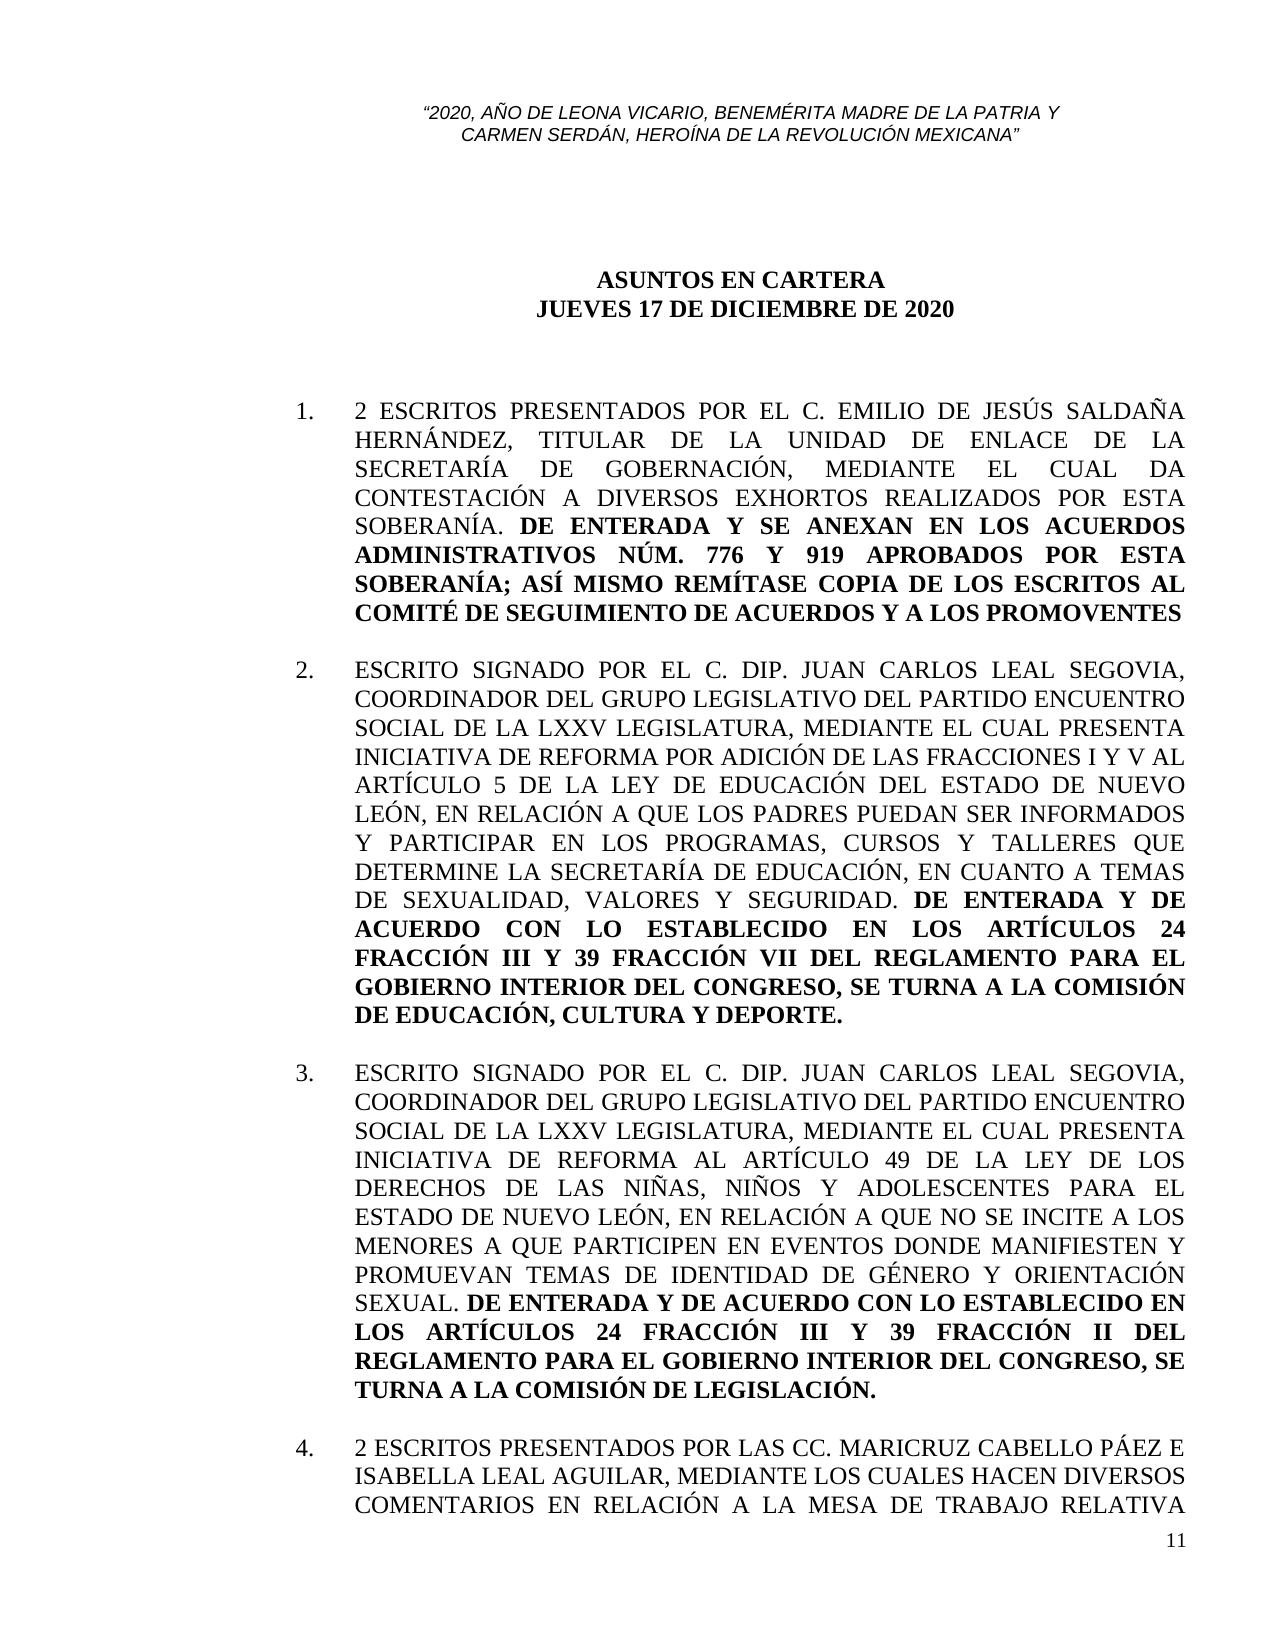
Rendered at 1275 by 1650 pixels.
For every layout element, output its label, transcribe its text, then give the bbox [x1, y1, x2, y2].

text 2. ESCRITO SIGNADO POR EL C. DIP. JUAN CARLOS LEAL SEGOVIA, COORDINADOR DEL GRUPO LEGISLATIVO DEL PARTIDO ENCUENTRO SOCIAL DE LA LXXV LEGISLATURA, MEDIANTE EL CUAL PRESENTA INICIATIVA DE REFORMA POR ADICIÓN DE LAS FRACCIONES I Y V AL ARTÍCULO 5 DE LA LEY DE EDUCACIÓN DEL ESTADO DE NUEVO LEÓN, EN RELACIÓN A QUE LOS PADRES PUEDAN SER INFORMADOS Y PARTICIPAR EN LOS PROGRAMAS, CURSOS Y TALLERES QUE DETERMINE LA SECRETARÍA DE EDUCACIÓN, EN CUANTO A TEMAS DE SEXUALIDAD, VALORES Y SEGURIDAD. DE ENTERADA Y DE ACUERDO CON LO ESTABLECIDO EN LOS ARTÍCULOS 24 FRACCIÓN III Y 39 FRACCIÓN VII DEL REGLAMENTO PARA EL GOBIERNO INTERIOR DEL CONGRESO, SE TURNA A LA COMISIÓN DE EDUCACIÓN, CULTURA Y DEPORTE. [295, 656, 1186, 1029]
text 1. 2 ESCRITOS PRESENTADOS POR EL C. EMILIO DE JESÚS SALDAÑA HERNÁNDEZ, TITULAR DE LA UNIDAD DE ENLACE DE LA SECRETARÍA DE GOBERNACIÓN, MEDIANTE EL CUAL DA CONTESTACIÓN A DIVERSOS EXHORTOS REALIZADOS POR ESTA SOBERANÍA. DE ENTERADA Y SE ANEXAN EN LOS ACUERDOS ADMINISTRATIVOS NÚM. 776 Y 919 APROBADOS POR ESTA SOBERANÍA; ASÍ MISMO REMÍTASE COPIA DE LOS ESCRITOS AL COMITÉ DE SEGUIMIENTO DE ACUERDOS Y A LOS PROMOVENTES [295, 396, 1186, 626]
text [295, 1433, 1186, 1519]
text JUEVES 17 DE DICIEMBRE DE 2020 [295, 294, 1195, 323]
text 3. ESCRITO SIGNADO POR EL C. DIP. JUAN CARLOS LEAL SEGOVIA, COORDINADOR DEL GRUPO LEGISLATIVO DEL PARTIDO ENCUENTRO SOCIAL DE LA LXXV LEGISLATURA, MEDIANTE EL CUAL PRESENTA INICIATIVA DE REFORMA AL ARTÍCULO 49 DE LA LEY DE LOS DERECHOS DE LAS NIÑAS, NIÑOS Y ADOLESCENTES PARA EL ESTADO DE NUEVO LEÓN, EN RELACIÓN A QUE NO SE INCITE A LOS MENORES A QUE PARTICIPEN EN EVENTOS DONDE MANIFIESTEN Y PROMUEVAN TEMAS DE IDENTIDAD DE GÉNERO Y ORIENTACIÓN SEXUAL. DE ENTERADA Y DE ACUERDO CON LO ESTABLECIDO EN LOS ARTÍCULOS 24 FRACCIÓN III Y 39 FRACCIÓN II DEL REGLAMENTO PARA EL GOBIERNO INTERIOR DEL CONGRESO, SE TURNA A LA COMISIÓN DE LEGISLACIÓN. [295, 1058, 1186, 1403]
text ASUNTOS EN CARTERA [295, 265, 1186, 294]
